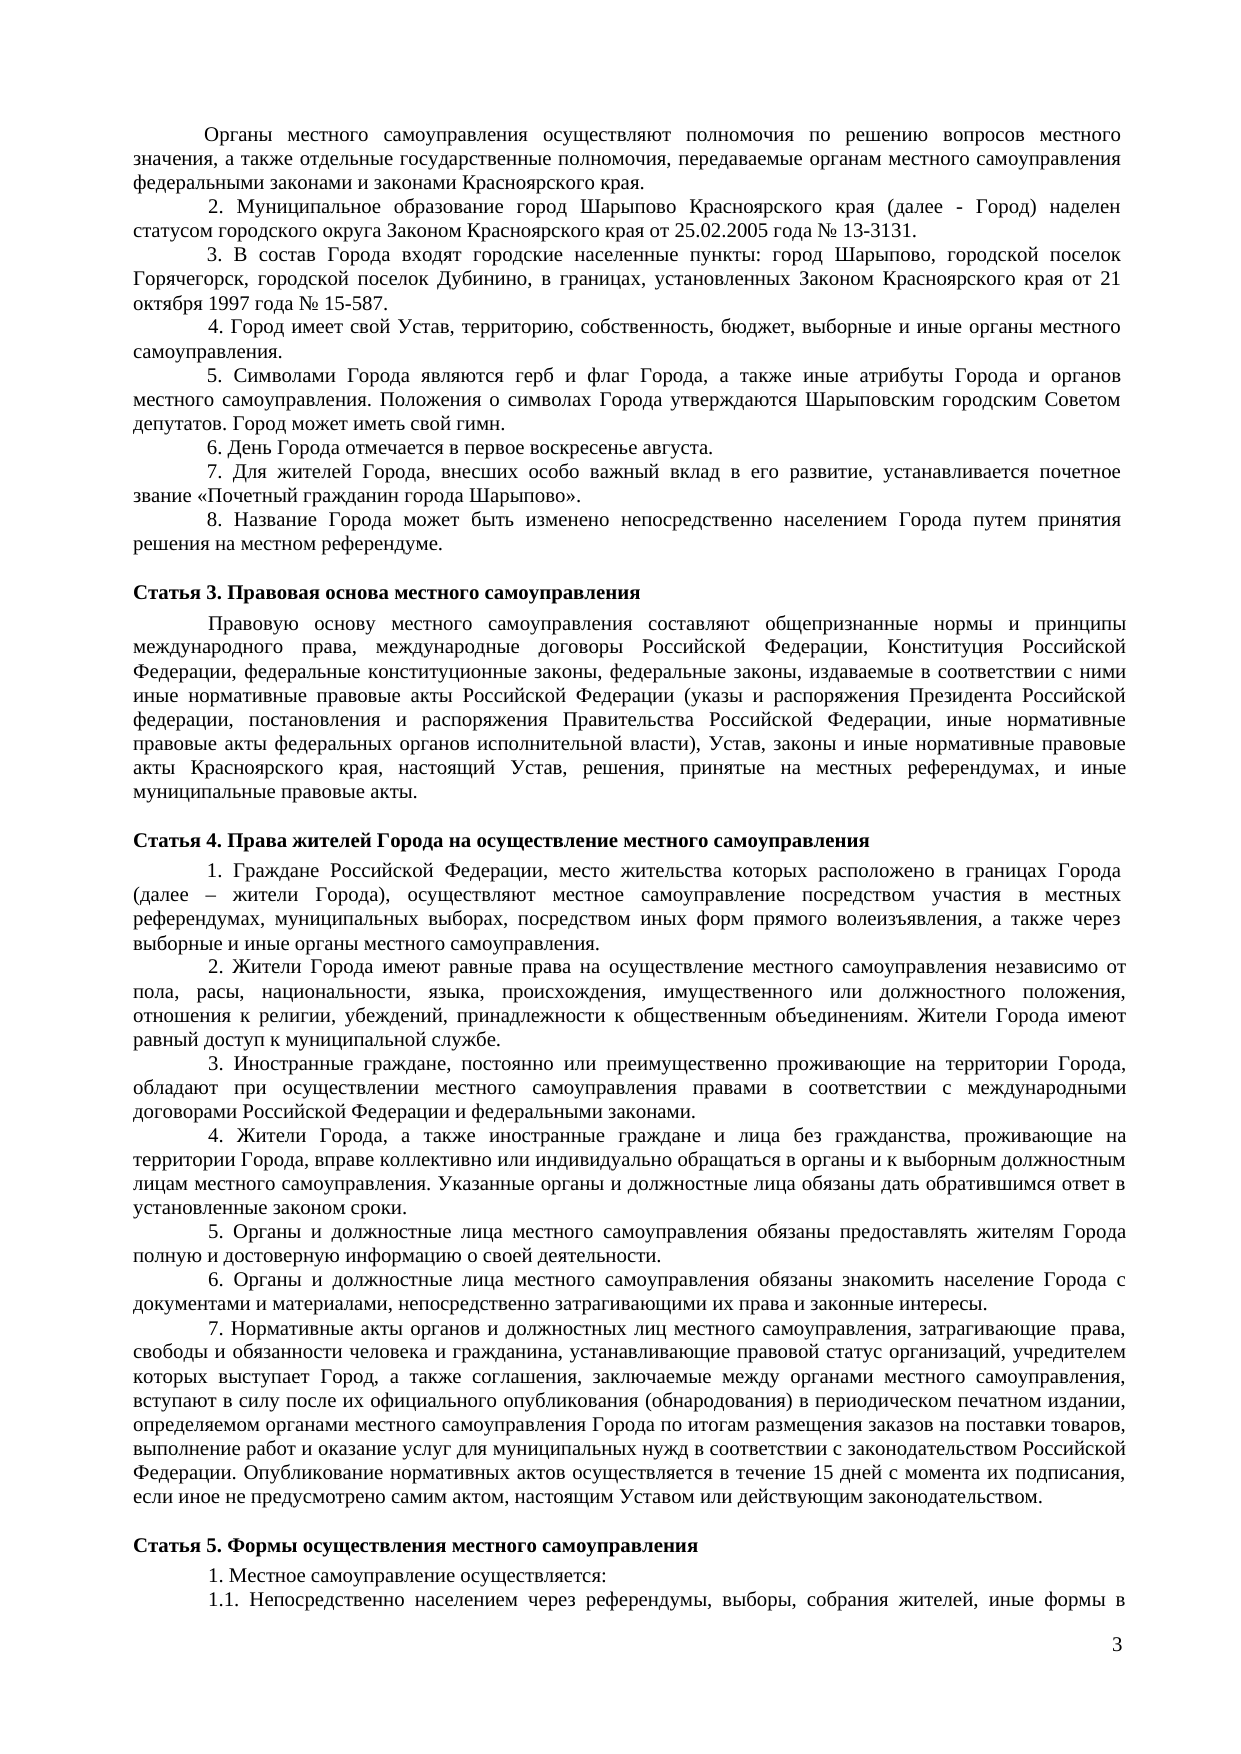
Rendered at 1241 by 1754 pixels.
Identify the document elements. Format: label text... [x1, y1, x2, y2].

text Органы местного самоуправления осуществляют полномочия по решению вопросов местного значения, а также отдельные государственные полномочия, передаваемые органам местного самоуправления федеральными законами и законами Красноярского края. [133, 122, 1122, 194]
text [133, 1587, 1127, 1611]
subtitle Статья 4. Права жителей Города на осуществление местного самоуправления [133, 828, 1122, 852]
text 3. Иностранные граждане, постоянно или преимущественно проживающие на территории Города, обладают при осуществлении местного самоуправления правами в соответствии с международными договорами Российской Федерации и федеральными законами. [133, 1051, 1127, 1123]
text 4. Жители Города, а также иностранные граждане и лица без гражданства, проживающие на территории Города, вправе коллективно или индивидуально обращаться в органы и к выборным должностным лицам местного самоуправления. Указанные органы и должностные лица обязаны дать обратившимся ответ в установленные законом сроки. [133, 1123, 1127, 1219]
text Правовую основу местного самоуправления составляют общепризнанные нормы и принципы международного права, международные договоры Российской Федерации, Конституция Российской Федерации, федеральные конституционные законы, федеральные законы, издаваемые в соответствии с ними иные нормативные правовые акты Российской Федерации (указы и распоряжения Президента Российской федерации, постановления и распоряжения Правительства Российской Федерации, иные нормативные правовые акты федеральных органов исполнительной власти), Устав, законы и иные нормативные правовые акты Красноярского края, настоящий Устав, решения, принятые на местных референдумах, и иные муниципальные правовые акты. [133, 610, 1127, 803]
subtitle Статья 5. Формы осуществления местного самоуправления [133, 1533, 1122, 1557]
text 5. Символами Города являются герб и флаг Города, а также иные атрибуты Города и органов местного самоуправления. Положения о символах Города утверждаются Шарыповским городским Советом депутатов. Город может иметь свой гимн. [133, 363, 1122, 435]
text 2. Муниципальное образование город Шарыпово Красноярского края (далее - Город) наделен статусом городского округа Законом Красноярского края от 25.02.2005 года № 13-3131. [133, 194, 1122, 242]
text 4. Город имеет свой Устав, территорию, собственность, бюджет, выборные и иные органы местного самоуправления. [133, 314, 1122, 363]
text 2. Жители Города имеют равные права на осуществление местного самоуправления независимо от пола, расы, национальности, языка, происхождения, имущественного или должностного положения, отношения к религии, убеждений, принадлежности к общественным объединениям. Жители Города имеют равный доступ к муниципальной службе. [133, 954, 1127, 1051]
text 1. Местное самоуправление осуществляется: [133, 1563, 1127, 1587]
text 1. Граждане Российской Федерации, место жительства которых расположено в границах Города (далее – жители Города), осуществляют местное самоуправление посредством участия в местных референдумах, муниципальных выборах, посредством иных форм прямого волеизъявления, а также через выборные и иные органы местного самоуправления. [133, 858, 1122, 954]
text 3. В состав Города входят городские населенные пункты: город Шарыпово, городской поселок Горячегорск, городской поселок Дубинино, в границах, установленных Законом Красноярского края от 21 октября 1997 года № 15-587. [133, 242, 1122, 314]
subtitle Статья 3. Правовая основа местного самоуправления [133, 580, 1122, 604]
text 8. Название Города может быть изменено непосредственно населением Города путем принятия решения на местном референдуме. [133, 507, 1122, 555]
text 7. Для жителей Города, внесших особо важный вклад в его развитие, устанавливается почетное звание «Почетный гражданин города Шарыпово». [133, 459, 1122, 507]
text 6. Органы и должностные лица местного самоуправления обязаны знакомить население Города с документами и материалами, непосредственно затрагивающими их права и законные интересы. [133, 1267, 1127, 1315]
text 5. Органы и должностные лица местного самоуправления обязаны предоставлять жителям Города полную и достоверную информацию о своей деятельности. [133, 1219, 1127, 1267]
text 7. Нормативные акты органов и должностных лиц местного самоуправления, затрагивающие права, свободы и обязанности человека и гражданина, устанавливающие правовой статус организаций, учредителем которых выступает Город, а также соглашения, заключаемые между органами местного самоуправления, вступают в силу после их официального опубликования (обнародования) в периодическом печатном издании, определяемом органами местного самоуправления Города по итогам размещения заказов на поставки товаров, выполнение работ и оказание услуг для муниципальных нужд в соответствии с законодательством Российской Федерации. Опубликование нормативных актов осуществляется в течение 15 дней с момента их подписания, если иное не предусмотрено самим актом, настоящим Уставом или действующим законодательством. [133, 1315, 1127, 1508]
text 6. День Города отмечается в первое воскресенье августа. [133, 435, 1122, 459]
